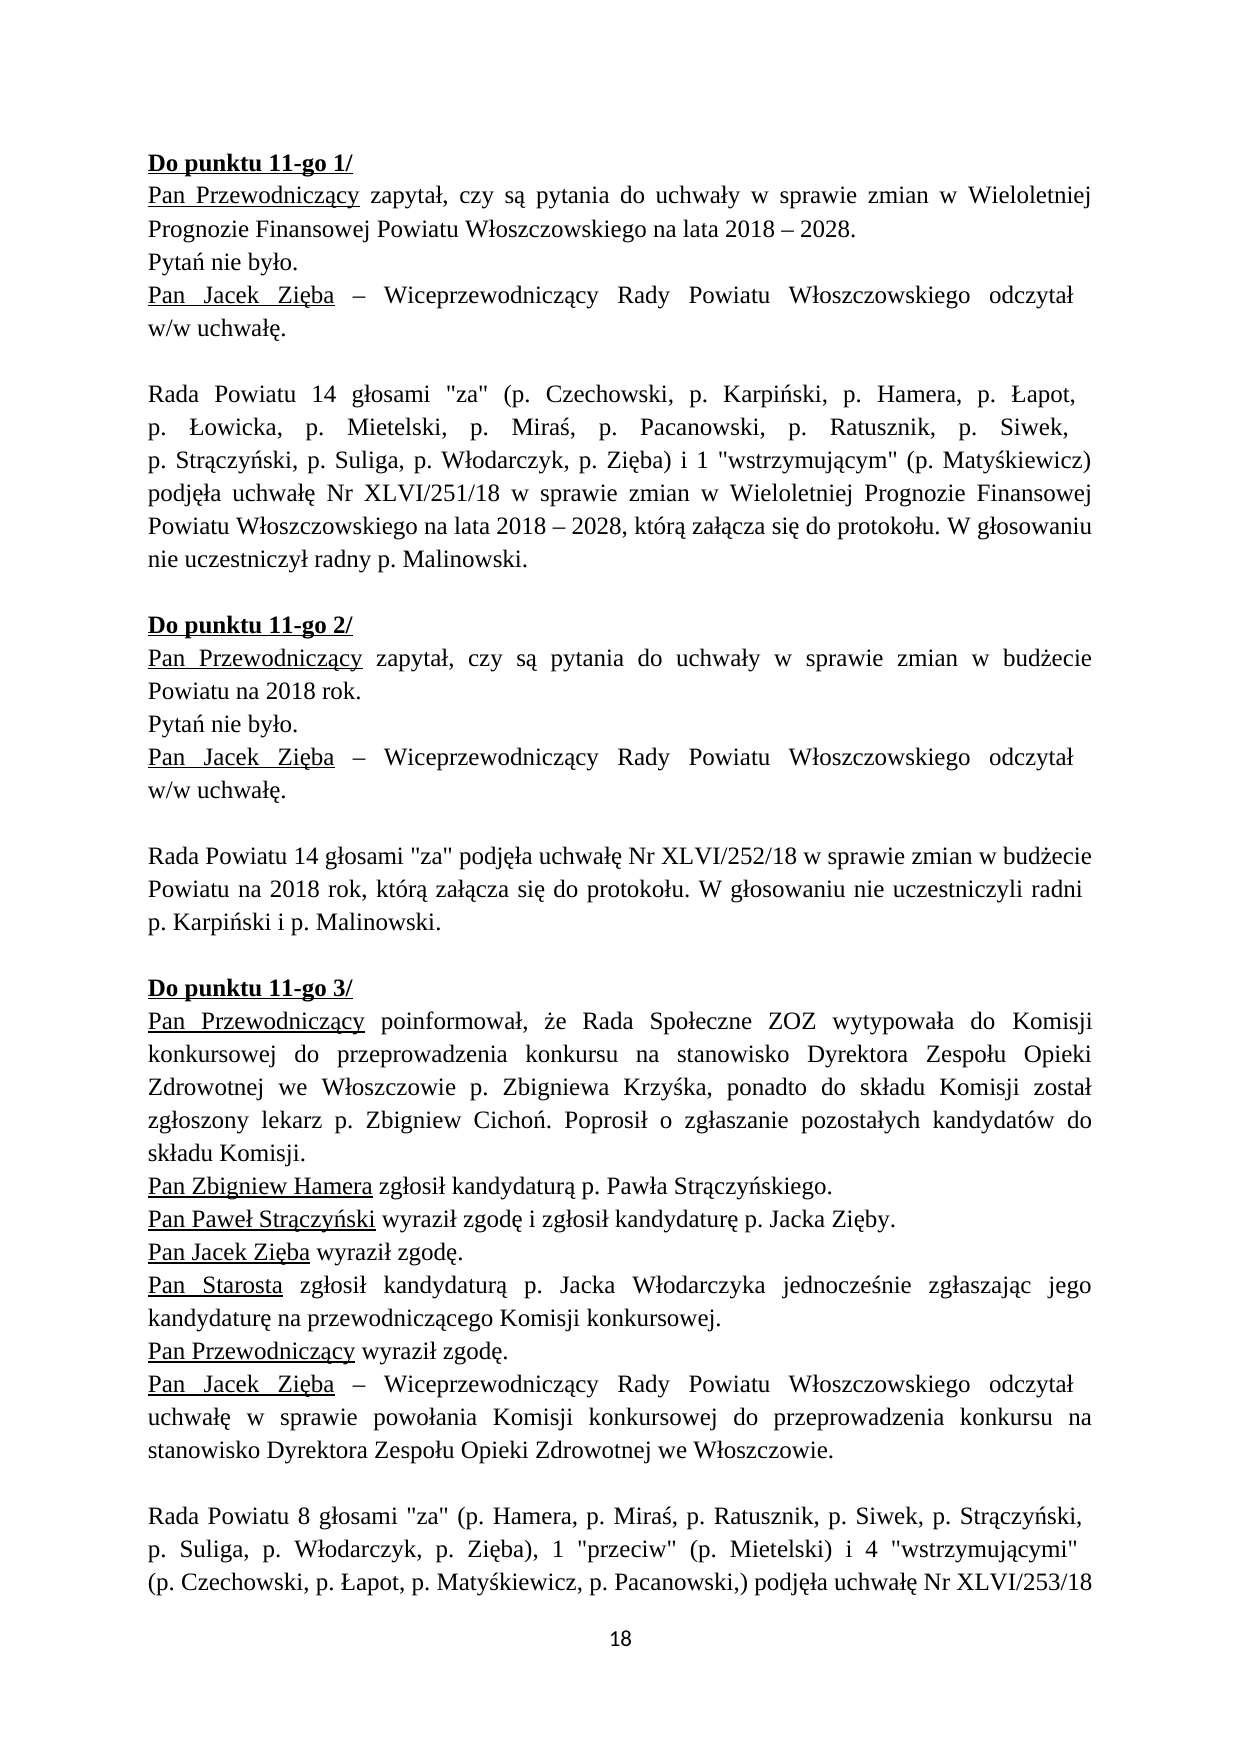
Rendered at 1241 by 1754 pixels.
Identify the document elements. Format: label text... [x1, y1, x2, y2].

text Pan Jacek Zięba – Wiceprzewodniczący Rady Powiatu Włoszczowskiego odczytał w/w uchwałę. [148, 742, 1093, 804]
text Pan Przewodniczący zapytał, czy są pytania do uchwały w sprawie zmian w budżecie Powiatu na 2018 rok. [148, 643, 1093, 705]
text Pan Zbigniew Hamera zgłosił kandydaturą p. Pawła Strączyńskiego. [148, 1171, 1093, 1200]
text Do punktu 11-go 1/ [148, 148, 1093, 176]
text Rada Powiatu 14 głosami "za" (p. Czechowski, p. Karpiński, p. Hamera, p. Łapot, p. Łowicka, p. Mietelski, p. Miraś, p. Pacanowski, p. Ratusznik, p. Siwek, p. Strączyński, p. Suliga, p. Włodarczyk, p. Zięba) i 1 "wstrzymującym" (p. Matyśkiewicz) podjęła uchwałę Nr XLVI/251/18 w sprawie zmian w Wieloletniej Prognozie Finansowej Powiatu Włoszczowskiego na lata 2018 – 2028, którą załącza się do protokołu. W głosowaniu nie uczestniczył radny p. Malinowski. [148, 379, 1093, 573]
text Pan Jacek Zięba – Wiceprzewodniczący Rady Powiatu Włoszczowskiego odczytał w/w uchwałę. [148, 280, 1093, 341]
text Pan Paweł Strączyński wyraził zgodę i zgłosił kandydaturę p. Jacka Zięby. [148, 1204, 1093, 1233]
text Pan Przewodniczący poinformował, że Rada Społeczne ZOZ wytypowała do Komisji konkursowej do przeprowadzenia konkursu na stanowisko Dyrektora Zespołu Opieki Zdrowotnej we Włoszczowie p. Zbigniewa Krzyśka, ponadto do składu Komisji został zgłoszony lekarz p. Zbigniew Cichoń. Poprosił o zgłaszanie pozostałych kandydatów do składu Komisji. [148, 1006, 1093, 1167]
text Pan Starosta zgłosił kandydaturą p. Jacka Włodarczyka jednocześnie zgłaszając jego kandydaturę na przewodniczącego Komisji konkursowej. [148, 1270, 1093, 1332]
text Pan Jacek Zięba – Wiceprzewodniczący Rady Powiatu Włoszczowskiego odczytał uchwałę w sprawie powołania Komisji konkursowej do przeprowadzenia konkursu na stanowisko Dyrektora Zespołu Opieki Zdrowotnej we Włoszczowie. [148, 1369, 1093, 1464]
text Pytań nie było. [148, 709, 1093, 738]
text Do punktu 11-go 2/ [148, 610, 1093, 639]
text Pan Jacek Zięba wyraził zgodę. [148, 1237, 1093, 1266]
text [148, 1501, 1093, 1596]
text Do punktu 11-go 3/ [148, 973, 1093, 1002]
text Pan Przewodniczący wyraził zgodę. [148, 1336, 1093, 1365]
text Pytań nie było. [148, 247, 1093, 275]
text Rada Powiatu 14 głosami "za" podjęła uchwałę Nr XLVI/252/18 w sprawie zmian w budżecie Powiatu na 2018 rok, którą załącza się do protokołu. W głosowaniu nie uczestniczyli radni p. Karpiński i p. Malinowski. [148, 841, 1093, 936]
text Pan Przewodniczący zapytał, czy są pytania do uchwały w sprawie zmian w Wieloletniej Prognozie Finansowej Powiatu Włoszczowskiego na lata 2018 – 2028. [148, 181, 1093, 242]
